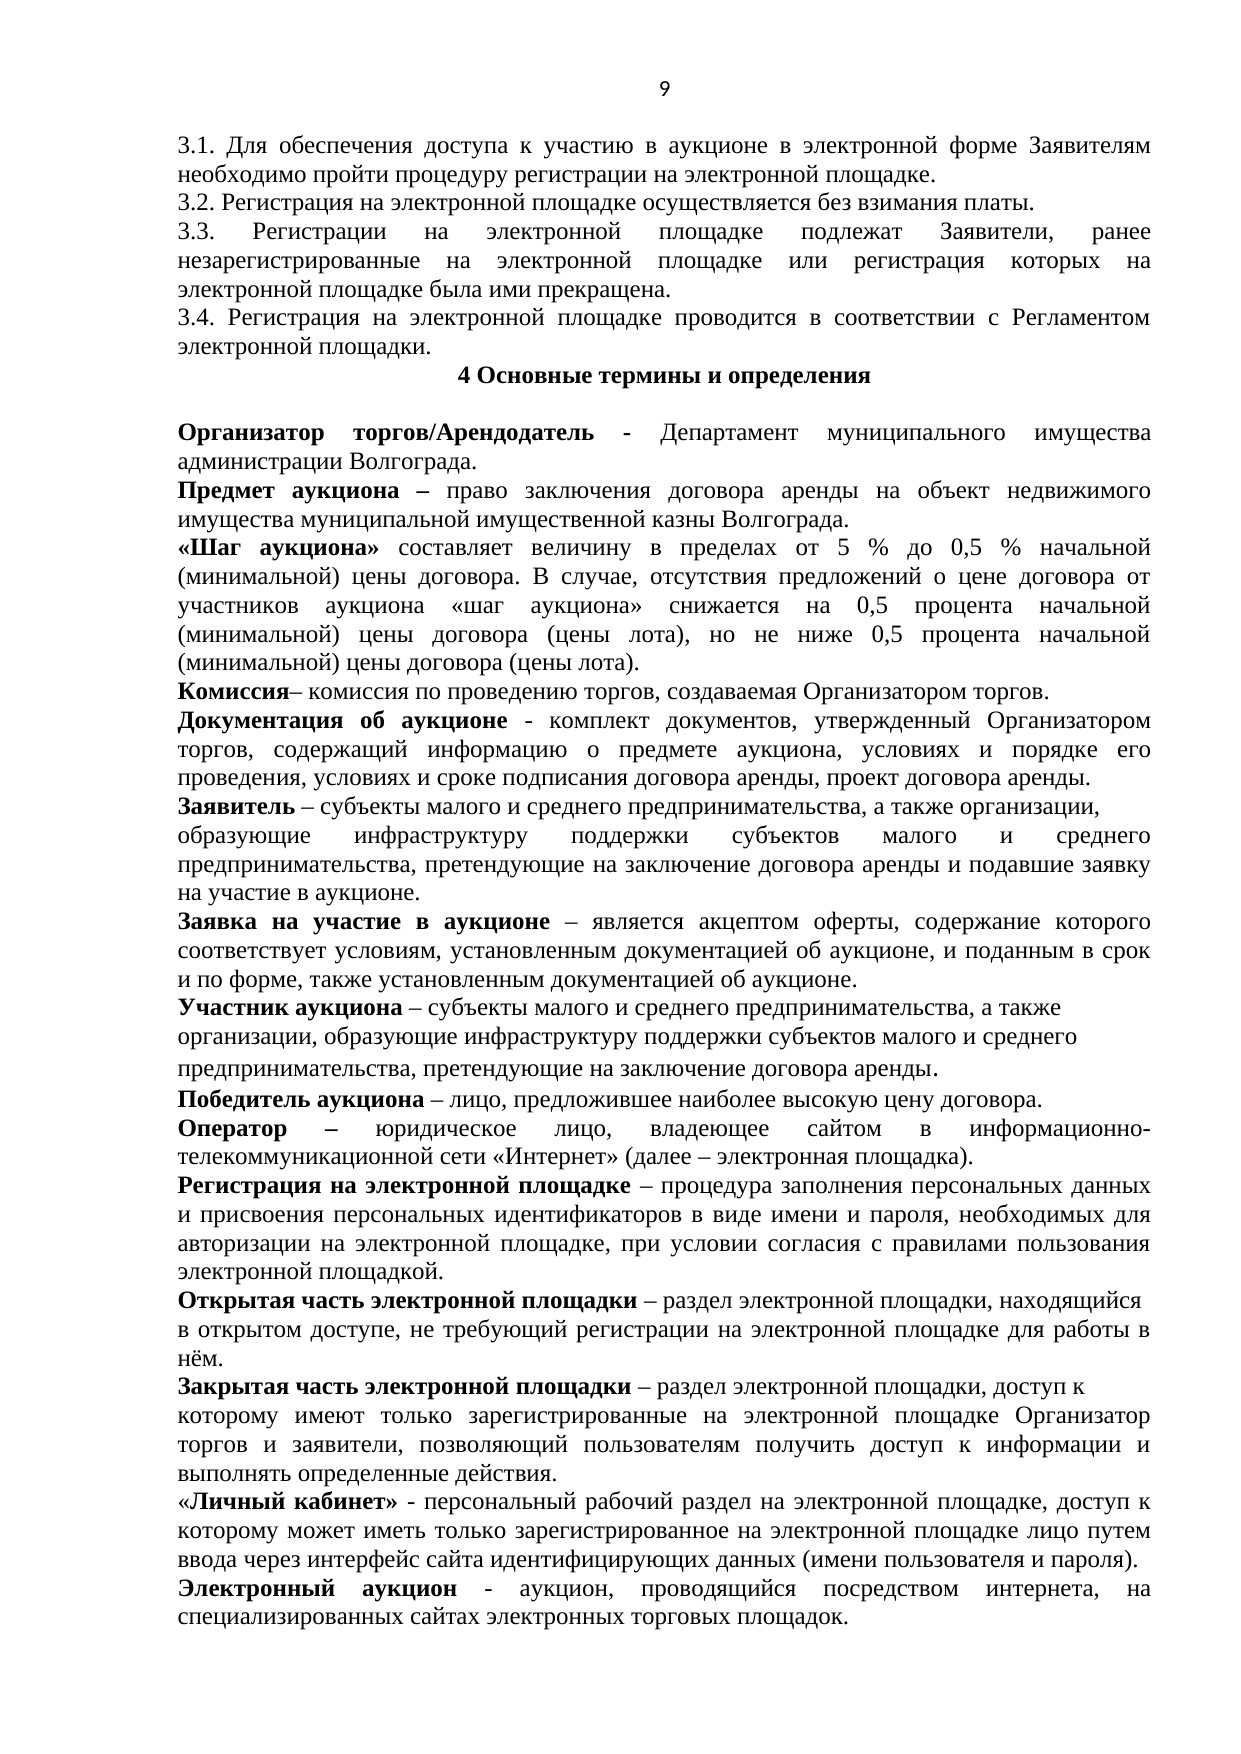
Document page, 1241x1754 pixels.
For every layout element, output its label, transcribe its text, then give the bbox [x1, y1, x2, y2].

text Оператор – юридическое лицо, владеющее сайтом в информационно- телекоммуникационной сети «Интернет» (далее – электронная площадка). [177, 1113, 1152, 1170]
text Открытая часть электронной площадки – раздел электронной площадки, находящийся [177, 1285, 1152, 1314]
text Предмет аукциона – право заключения договора аренды на объект недвижимого имущества муниципальной имущественной казны Волгограда. [177, 475, 1152, 532]
text Заявитель – субъекты малого и среднего предпринимательства, а также организации, [177, 791, 1152, 820]
text Электронный аукцион - аукцион, проводящийся посредством интернета, на специализированных сайтах электронных торговых площадок. [177, 1573, 1152, 1630]
text Комиссия– комиссия по проведению торгов, создаваемая Организатором торгов. [177, 676, 1152, 705]
text Закрытая часть электронной площадки – раздел электронной площадки, доступ к [177, 1371, 1152, 1400]
text Заявка на участие в аукционе – является акцептом оферты, содержание которого соответствует условиям, установленным документацией об аукционе, и поданным в срок и по форме, также установленным документацией об аукционе. [177, 906, 1152, 992]
text 3.2. Регистрация на электронной площадке осуществляется без взимания платы. [177, 187, 1152, 216]
text Документация об аукционе - комплект документов, утвержденный Организатором торгов, содержащий информацию о предмете аукциона, условиях и порядке его проведения, условиях и сроке подписания договора аренды, проект договора аренды. [177, 705, 1152, 791]
text предпринимательства, претендующие на заключение договора аренды. [177, 1050, 1152, 1084]
text Регистрация на электронной площадке – процедура заполнения персональных данных и присвоения персональных идентификаторов в виде имени и пароля, необходимых для авторизации на электронной площадке, при условии согласия с правилами пользования электронной площадкой. [177, 1170, 1152, 1285]
text организации, образующие инфраструктуру поддержки субъектов малого и среднего [177, 1021, 1152, 1050]
text 3.1. Для обеспечения доступа к участию в аукционе в электронной форме Заявителям необходимо пройти процедуру регистрации на электронной площадке. [177, 130, 1152, 187]
text 4 Основные термины и определения [177, 360, 1152, 389]
text которому имеют только зарегистрированные на электронной площадке Организатор торгов и заявители, позволяющий пользователям получить доступ к информации и выполнять определенные действия. [177, 1400, 1152, 1486]
text Участник аукциона – субъекты малого и среднего предпринимательства, а также [177, 992, 1152, 1021]
text 3.3. Регистрации на электронной площадке подлежат Заявители, ранее незарегистрированные на электронной площадке или регистрация которых на электронной площадке была ими прекращена. [177, 216, 1152, 302]
text Организатор торгов/Арендодатель - Департамент муниципального имущества администрации Волгограда. [177, 417, 1152, 475]
text «Личный кабинет» - персональный рабочий раздел на электронной площадке, доступ к которому может иметь только зарегистрированное на электронной площадке лицо путем ввода через интерфейс сайта идентифицирующих данных (имени пользователя и пароля). [177, 1486, 1152, 1573]
text в открытом доступе, не требующий регистрации на электронной площадке для работы в нём. [177, 1314, 1152, 1371]
text «Шаг аукциона» составляет величину в пределах от 5 % до 0,5 % начальной (минимальной) цены договора. В случае, отсутствия предложений о цене договора от участников аукциона «шаг аукциона» снижается на 0,5 процента начальной (минимальной) цены договора (цены лота), но не ниже 0,5 процента начальной (минимальной) цены договора (цены лота). [177, 532, 1152, 676]
text образующие инфраструктуру поддержки субъектов малого и среднего предпринимательства, претендующие на заключение договора аренды и подавшие заявку на участие в аукционе. [177, 820, 1152, 906]
text Победитель аукциона – лицо, предложившее наиболее высокую цену договора. [177, 1084, 1152, 1113]
text 3.4. Регистрация на электронной площадке проводится в соответствии с Регламентом электронной площадки. [177, 302, 1152, 360]
